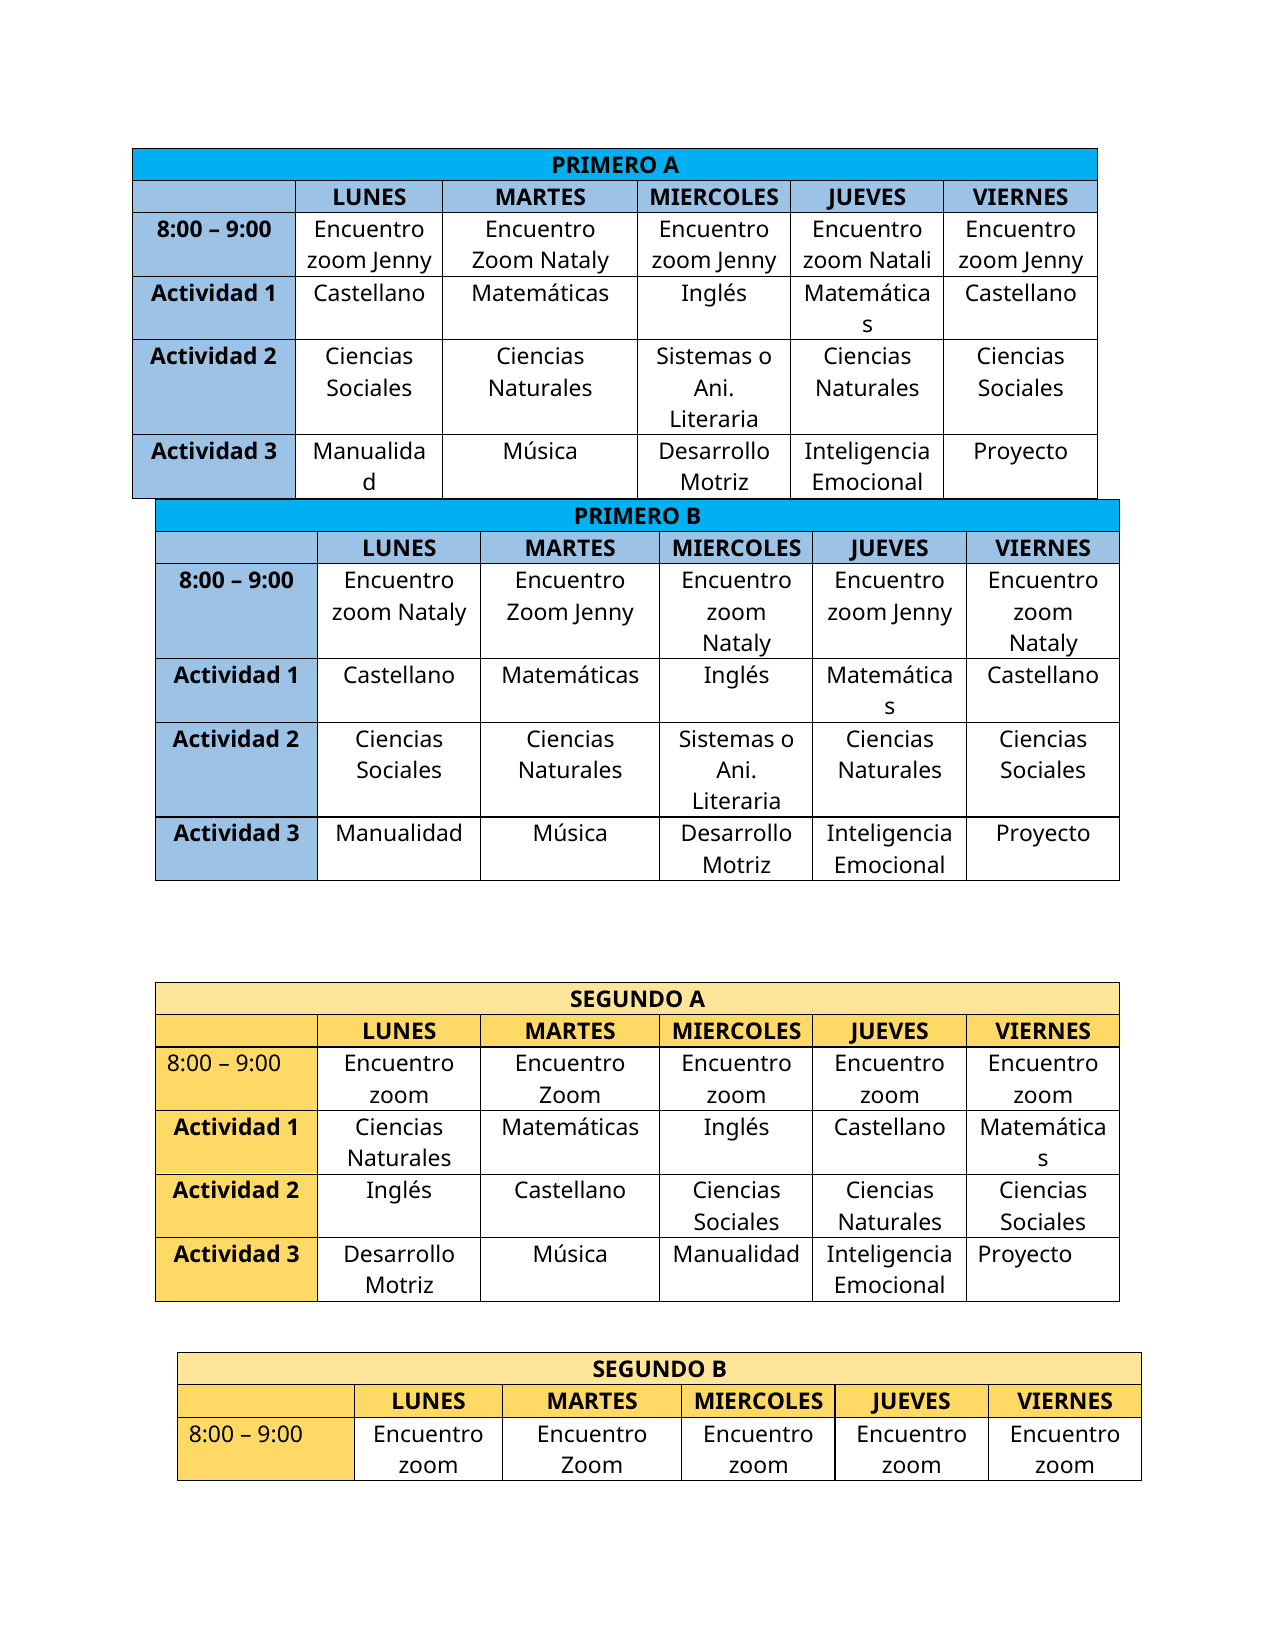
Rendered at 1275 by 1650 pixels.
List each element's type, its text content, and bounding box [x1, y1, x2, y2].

table_cell JUEVES [791, 181, 943, 212]
table_cell Actividad 1 [156, 659, 317, 722]
table_cell Castellano [296, 277, 442, 339]
table_cell Ciencias Sociales [967, 1175, 1119, 1237]
table_cell Encuentro zoom [989, 1418, 1141, 1480]
table_cell Encuentro zoom Jenny [296, 213, 442, 276]
table_cell [156, 1015, 317, 1046]
table_cell Sistemas o Ani. Literaria [660, 723, 812, 816]
table_cell Inteligencia Emocional [813, 818, 966, 880]
table_cell [156, 532, 317, 563]
table_cell Desarrollo Motriz [638, 435, 790, 498]
table_header PRIMERO A [133, 149, 1097, 180]
table_cell LUNES [296, 181, 442, 212]
table_cell Encuentro Zoom [481, 1048, 659, 1110]
table_cell MIERCOLES [660, 1015, 812, 1046]
table_cell Actividad 1 [133, 277, 295, 339]
table_cell 8:00 – 9:00 [178, 1418, 354, 1480]
table_cell Desarrollo Motriz [318, 1238, 480, 1301]
table_cell Castellano [813, 1111, 966, 1173]
table_cell Actividad 3 [156, 1238, 317, 1301]
table_cell Ciencias Sociales [318, 723, 480, 816]
table_cell Manualidad [296, 435, 442, 498]
table_header PRIMERO B [156, 500, 1119, 531]
table_cell Ciencias Naturales [813, 723, 966, 816]
table_cell JUEVES [813, 532, 966, 563]
table_cell Encuentro Zoom Jenny [481, 564, 659, 658]
table_cell Actividad 1 [156, 1111, 317, 1173]
table_cell Actividad 3 [156, 818, 317, 880]
table_cell Castellano [318, 659, 480, 722]
table_cell Encuentro zoom Natali [791, 213, 943, 276]
table_cell LUNES [318, 532, 480, 563]
table_header SEGUNDO A [156, 983, 1119, 1014]
table_cell [133, 181, 295, 212]
table_cell Matemáticas [791, 277, 943, 339]
table_cell Desarrollo Motriz [660, 818, 812, 880]
table_cell Música [481, 818, 659, 880]
table_cell MIERCOLES [682, 1385, 834, 1417]
table_cell Inteligencia Emocional [813, 1238, 966, 1301]
table_cell Proyecto [944, 435, 1097, 498]
table_cell Actividad 2 [156, 1175, 317, 1237]
table_cell MIERCOLES [638, 181, 790, 212]
table_cell Inteligencia Emocional [791, 435, 943, 498]
table_cell Ciencias Naturales [318, 1111, 480, 1173]
table_cell Encuentro zoom [318, 1048, 480, 1110]
table_cell Inglés [660, 659, 812, 722]
table_cell [178, 1385, 354, 1417]
table_cell Encuentro zoom Nataly [660, 564, 812, 658]
table_cell Inglés [638, 277, 790, 339]
table_cell Ciencias Naturales [443, 340, 637, 434]
table_cell Matemáticas [481, 1111, 659, 1173]
table_cell Ciencias Sociales [944, 340, 1097, 434]
table_cell MIERCOLES [660, 532, 812, 563]
table_cell Ciencias Sociales [660, 1175, 812, 1237]
table_cell Actividad 2 [133, 340, 295, 434]
table_cell Encuentro zoom [355, 1418, 502, 1480]
table_cell Encuentro zoom [813, 1048, 966, 1110]
table_cell Matemáticas [481, 659, 659, 722]
table_cell JUEVES [813, 1015, 966, 1046]
table_cell MARTES [481, 1015, 659, 1046]
table_cell Actividad 2 [156, 723, 317, 816]
table_cell Proyecto [967, 818, 1119, 880]
table_cell JUEVES [836, 1385, 988, 1417]
table_cell Manualidad [660, 1238, 812, 1301]
table_cell Castellano [944, 277, 1097, 339]
table_cell Ciencias Naturales [791, 340, 943, 434]
table_cell Ciencias Naturales [813, 1175, 966, 1237]
table_cell Manualidad [318, 818, 480, 880]
table_cell MARTES [503, 1385, 681, 1417]
table_header SEGUNDO B [178, 1353, 1141, 1384]
table_cell Encuentro zoom [660, 1048, 812, 1110]
table_cell MARTES [481, 532, 659, 563]
table_cell 8:00 – 9:00 [156, 564, 317, 658]
table_cell Actividad 3 [133, 435, 295, 498]
table_cell VIERNES [944, 181, 1097, 212]
table_cell MARTES [443, 181, 637, 212]
table_cell Ciencias Sociales [296, 340, 442, 434]
table_cell Matemáticas [443, 277, 637, 339]
table_cell Encuentro zoom [967, 1048, 1119, 1110]
table_cell 8:00 – 9:00 [156, 1048, 317, 1110]
table_cell 8:00 – 9:00 [133, 213, 295, 276]
table_cell Matemáticas [967, 1111, 1119, 1173]
table_cell Encuentro zoom [836, 1418, 988, 1480]
table_cell Encuentro zoom Nataly [967, 564, 1119, 658]
table_cell Ciencias Sociales [967, 723, 1119, 816]
table_cell Encuentro Zoom Nataly [443, 213, 637, 276]
table_cell Encuentro zoom Nataly [318, 564, 480, 658]
table_cell VIERNES [967, 532, 1119, 563]
table_cell Encuentro zoom Jenny [813, 564, 966, 658]
table_cell Ciencias Naturales [481, 723, 659, 816]
table_cell VIERNES [989, 1385, 1141, 1417]
table_cell Encuentro zoom Jenny [944, 213, 1097, 276]
table_cell Encuentro Zoom [503, 1418, 681, 1480]
table_cell Inglés [660, 1111, 812, 1173]
table_cell LUNES [355, 1385, 502, 1417]
table_cell VIERNES [967, 1015, 1119, 1046]
table_cell LUNES [318, 1015, 480, 1046]
table_cell Música [443, 435, 637, 498]
table_cell Inglés [318, 1175, 480, 1237]
table_cell Proyecto [967, 1238, 1119, 1301]
table_cell Matemáticas [813, 659, 966, 722]
table_cell Encuentro zoom Jenny [638, 213, 790, 276]
table_cell Encuentro zoom [682, 1418, 834, 1480]
table_cell Castellano [481, 1175, 659, 1237]
table_cell Música [481, 1238, 659, 1301]
table_cell Castellano [967, 659, 1119, 722]
table_cell Sistemas o Ani. Literaria [638, 340, 790, 434]
